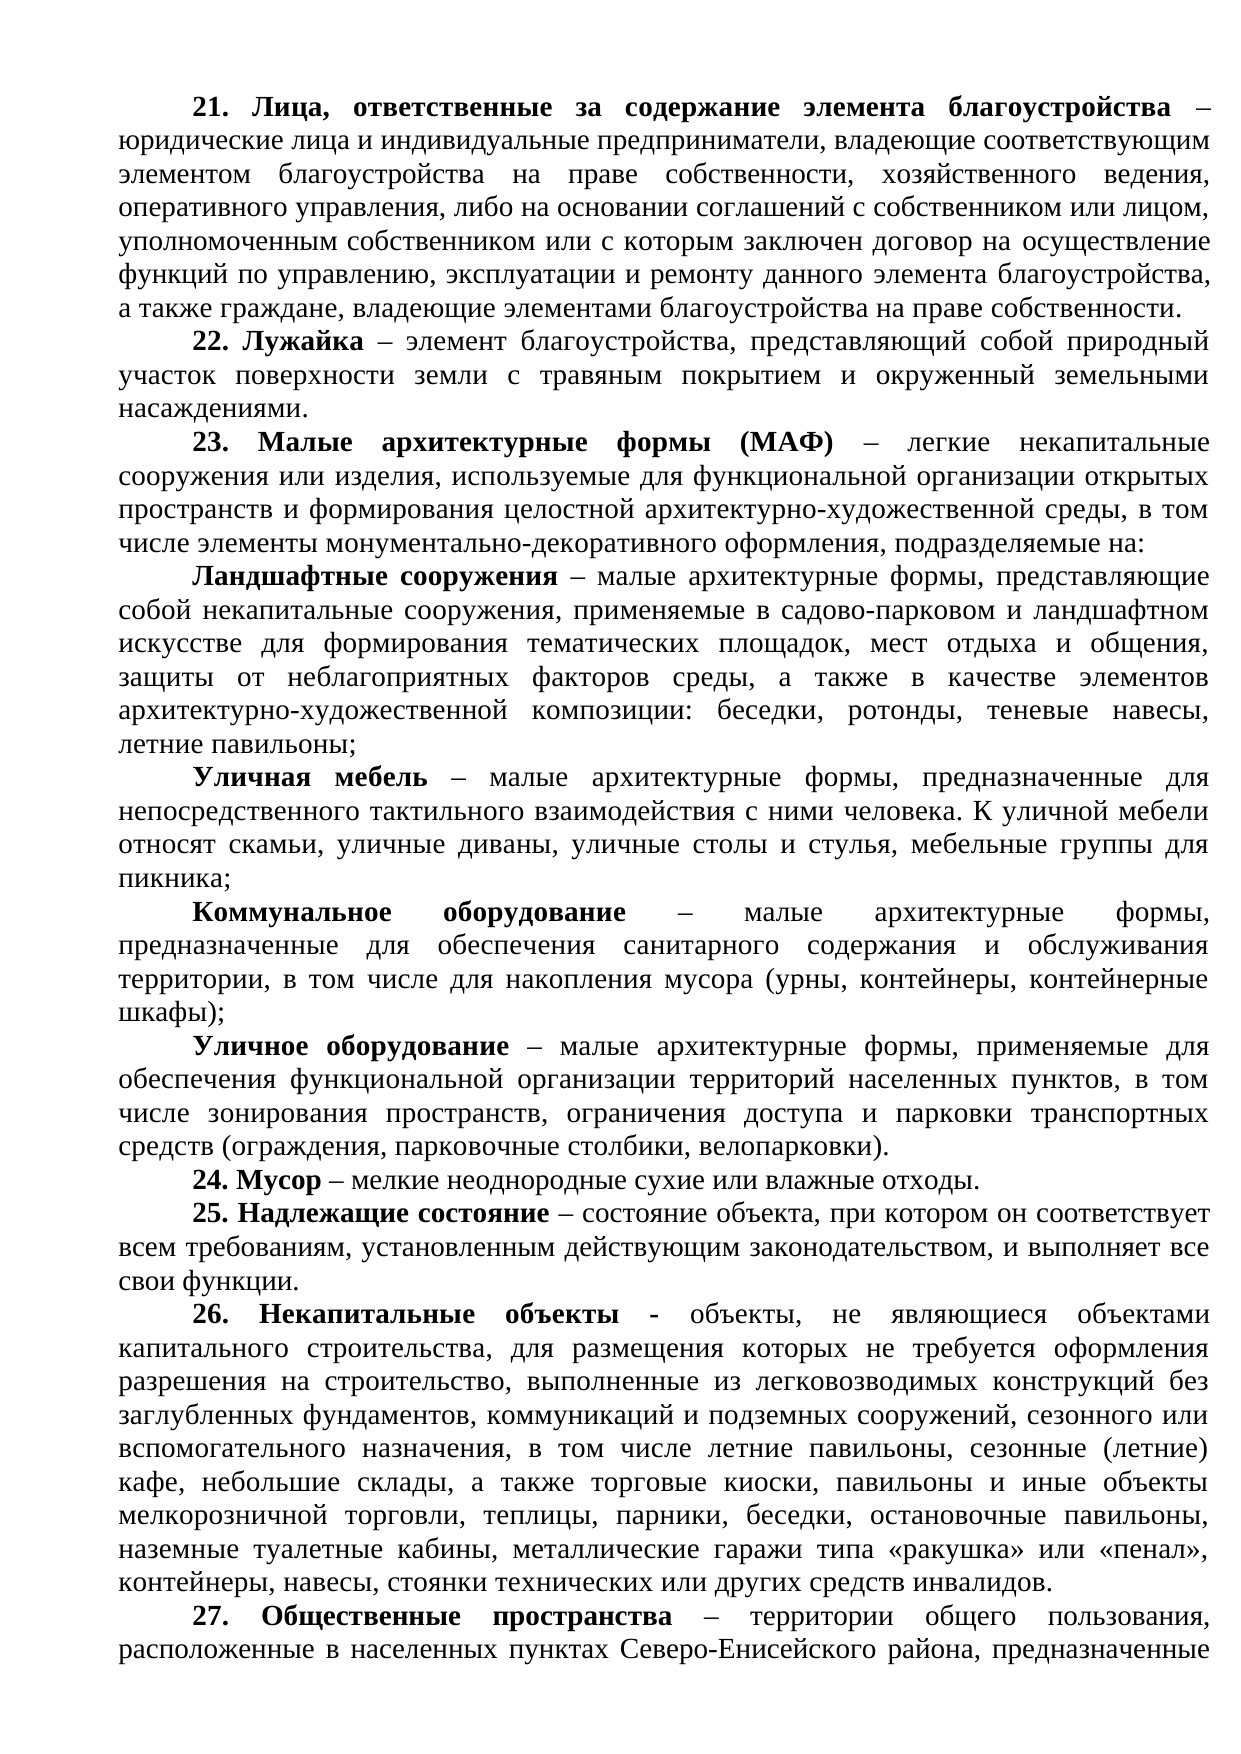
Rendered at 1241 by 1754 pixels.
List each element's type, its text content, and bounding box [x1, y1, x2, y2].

list 22. Лужайка – элемент благоустройства, представляющий собой природный участок поверхности земли с травяным покрытием и окруженный земельными насаждениями. [118, 323, 1211, 424]
list 25. Надлежащие состояние – состояние объекта, при котором он соответствует всем требованиям, установленным действующим законодательством, и выполняет все свои функции. [118, 1196, 1211, 1296]
list 24. Мусор – мелкие неоднородные сухие или влажные отходы. [118, 1162, 1211, 1196]
list 21. Лица, ответственные за содержание элемента благоустройства – юридические лица и индивидуальные предприниматели, владеющие соответствующим элементом благоустройства на праве собственности, хозяйственного ведения, оперативного управления, либо на основании соглашений с собственником или лицом, уполномоченным собственником или с которым заключен договор на осуществление функций по управлению, эксплуатации и ремонту данного элемента благоустройства, а также граждане, владеющие элементами благоустройства на праве собственности. [118, 89, 1211, 323]
list Уличное оборудование – малые архитектурные формы, применяемые для обеспечения функциональной организации территорий населенных пунктов, в том числе зонирования пространств, ограничения доступа и парковки транспортных средств (ограждения, парковочные столбики, велопарковки). [118, 1028, 1211, 1162]
list 26. Некапитальные объекты - объекты, не являющиеся объектами капитального строительства, для размещения которых не требуется оформления разрешения на строительство, выполненные из легковозводимых конструкций без заглубленных фундаментов, коммуникаций и подземных сооружений, сезонного или вспомогательного назначения, в том числе летние павильоны, сезонные (летние) кафе, небольшие склады, а также торговые киоски, павильоны и иные объекты мелкорозничной торговли, теплицы, парники, беседки, остановочные павильоны, наземные туалетные кабины, металлические гаражи типа «ракушка» или «пенал», контейнеры, навесы, стоянки технических или других средств инвалидов. [118, 1296, 1211, 1598]
list Уличная мебель – малые архитектурные формы, предназначенные для непосредственного тактильного взаимодействия с ними человека. К уличной мебели относят скамьи, уличные диваны, уличные столы и стулья, мебельные группы для пикника; [118, 759, 1211, 894]
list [118, 1598, 1211, 1665]
list 23. Малые архитектурные формы (МАФ) – легкие некапитальные сооружения или изделия, используемые для функциональной организации открытых пространств и формирования целостной архитектурно-художественной среды, в том числе элементы монументально-декоративного оформления, подразделяемые на: [118, 424, 1211, 558]
list Коммунальное оборудование – малые архитектурные формы, предназначенные для обеспечения санитарного содержания и обслуживания территории, в том числе для накопления мусора (урны, контейнеры, контейнерные шкафы); [118, 894, 1211, 1028]
list Ландшафтные сооружения – малые архитектурные формы, представляющие собой некапитальные сооружения, применяемые в садово-парковом и ландшафтном искусстве для формирования тематических площадок, мест отдыха и общения, защиты от неблагоприятных факторов среды, а также в качестве элементов архитектурно-художественной композиции: беседки, ротонды, теневые навесы, летние павильоны; [118, 558, 1211, 759]
